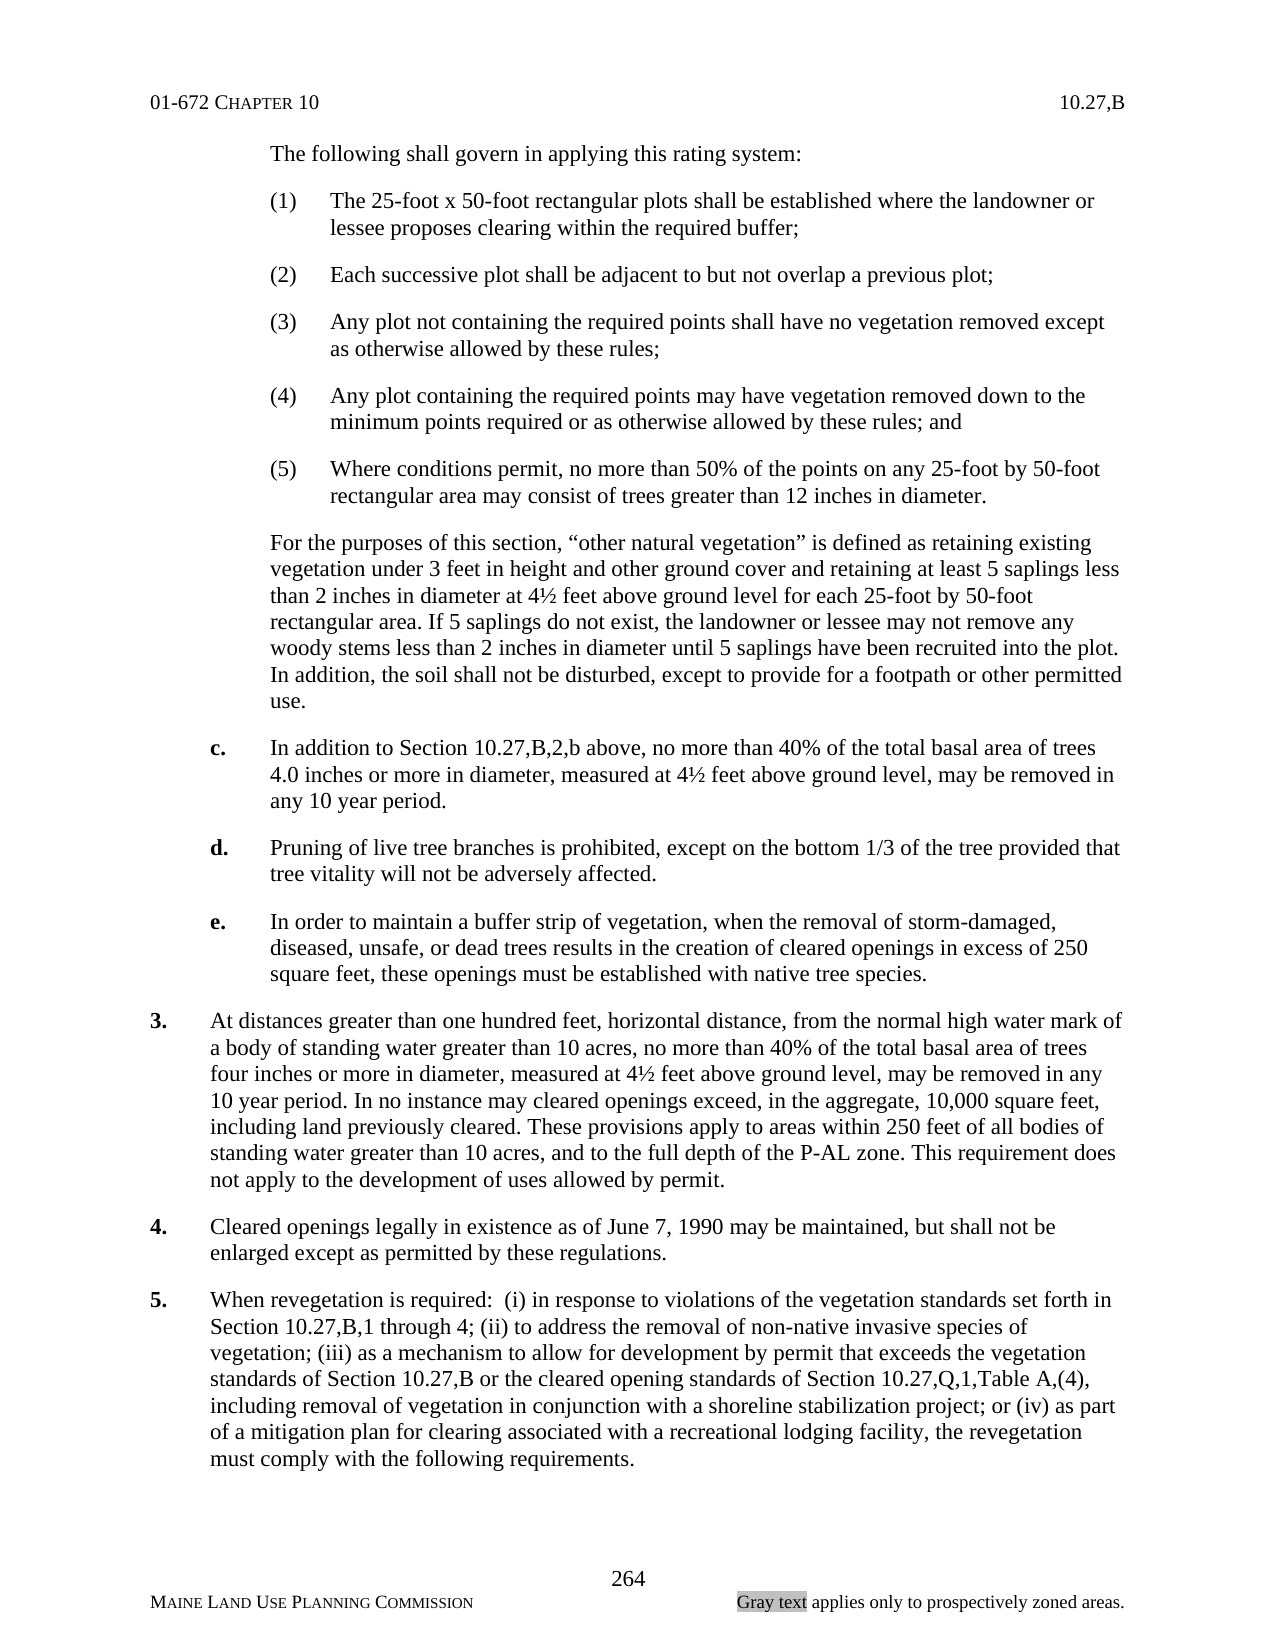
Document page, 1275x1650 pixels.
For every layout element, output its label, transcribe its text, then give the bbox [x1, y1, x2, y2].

subtitle Any plot containing the required points may have vegetation removed down to the minimum points required or as otherwise allowed by these rules; and [270, 382, 1125, 434]
subtitle In order to maintain a buffer strip of vegetation, when the removal of storm-damaged, diseased, unsafe, or dead trees results in the creation of cleared openings in excess of 250 square feet, these openings must be established with native tree species. [210, 908, 1125, 987]
subtitle When revegetation is required: (i) in response to violations of the vegetation standards set forth in Section 10.27,B,1 through 4; (ii) to address the removal of non-native invasive species of vegetation; (iii) as a mechanism to allow for development by permit that exceeds the vegetation standards of Section 10.27,B or the cleared opening standards of Section 10.27,Q,1,Table A,(4), including removal of vegetation in conjunction with a shoreline stabilization project; or (iv) as part of a mitigation plan for clearing associated with a recreational lodging facility, the revegetation must comply with the following requirements. [150, 1286, 1125, 1471]
subtitle At distances greater than one hundred feet, horizontal distance, from the normal high water mark of a body of standing water greater than 10 acres, no more than 40% of the total basal area of trees four inches or more in diameter, measured at 4½ feet above ground level, may be removed in any 10 year period. In no instance may cleared openings exceed, in the aggregate, 10,000 square feet, including land previously cleared. These provisions apply to areas within 250 feet of all bodies of standing water greater than 10 acres, and to the full depth of the P-AL zone. This requirement does not apply to the development of uses allowed by permit. [150, 1008, 1125, 1192]
subtitle Pruning of live tree branches is prohibited, except on the bottom 1/3 of the tree provided that tree vitality will not be adversely affected. [210, 834, 1125, 887]
text The following shall govern in applying this rating system: [270, 140, 1125, 167]
subtitle Where conditions permit, no more than 50% of the points on any 25-foot by 50-foot rectangular area may consist of trees greater than 12 inches in diameter. [270, 455, 1125, 508]
subtitle Each successive plot shall be adjacent to but not overlap a previous plot; [270, 261, 1125, 287]
subtitle The 25-foot x 50-foot rectangular plots shall be established where the landowner or lessee proposes clearing within the required buffer; [270, 188, 1125, 240]
subtitle Any plot not containing the required points shall have no vegetation removed except as otherwise allowed by these rules; [270, 308, 1125, 361]
text For the purposes of this section, “other natural vegetation” is defined as retaining existing vegetation under 3 feet in height and other ground cover and retaining at least 5 saplings less than 2 inches in diameter at 4½ feet above ground level for each 25-foot by 50-foot rectangular area. If 5 saplings do not exist, the landowner or lessee may not remove any woody stems less than 2 inches in diameter until 5 saplings have been recruited into the plot. In addition, the soil shall not be disturbed, except to provide for a footpath or other permitted use. [270, 529, 1125, 713]
subtitle In addition to Section 10.27,B,2,b above, no more than 40% of the total basal area of trees 4.0 inches or more in diameter, measured at 4½ feet above ground level, may be removed in any 10 year period. [210, 734, 1125, 813]
subtitle Cleared openings legally in existence as of June 7, 1990 may be maintained, but shall not be enlarged except as permitted by these regulations. [150, 1213, 1125, 1266]
